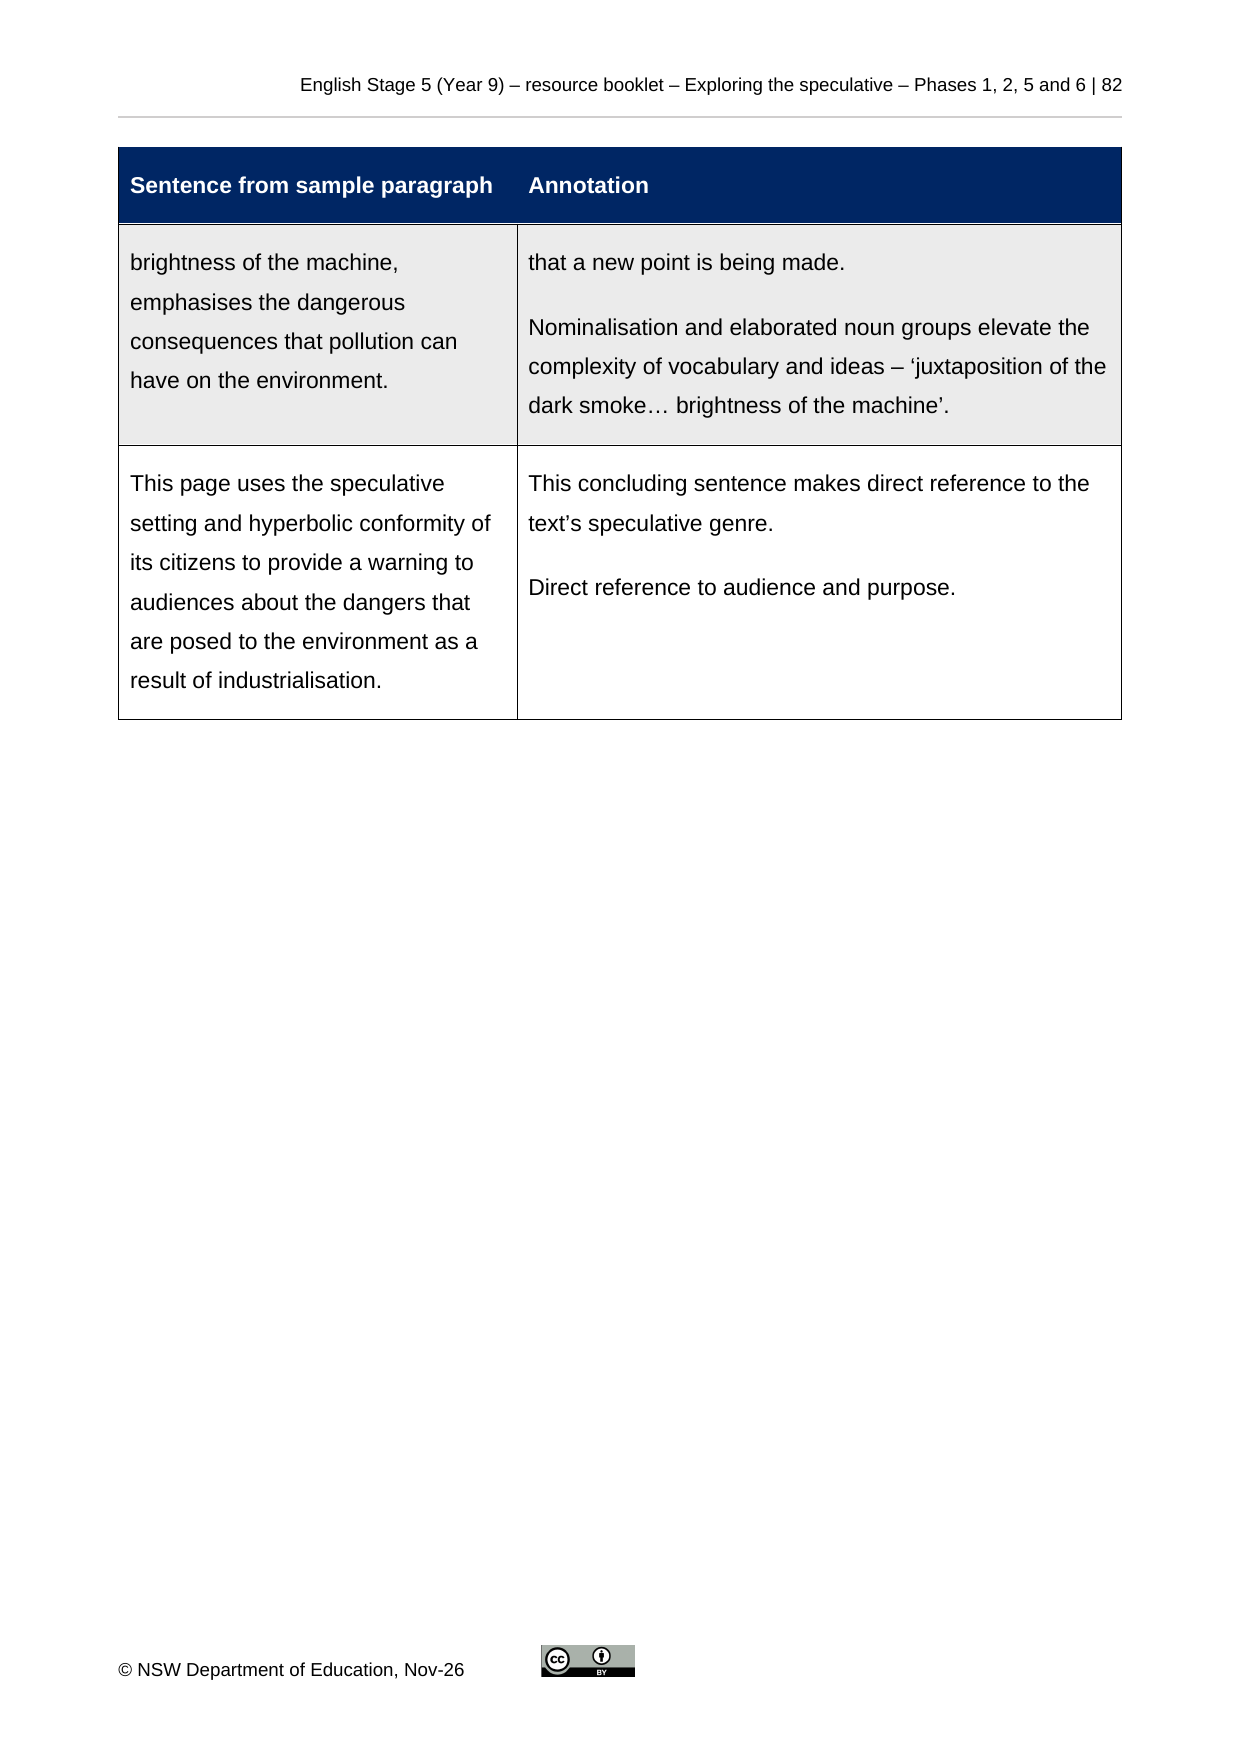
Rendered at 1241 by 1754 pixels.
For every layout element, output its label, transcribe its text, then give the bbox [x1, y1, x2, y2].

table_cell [119, 225, 517, 444]
table_cell This page uses the speculative setting and hyperbolic conformity of its citizens to provide a warning to audiences about the dangers that are posed to the environment as a result of industrialisation. [119, 446, 517, 719]
table_header Sentence from sample paragraph [119, 147, 517, 223]
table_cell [518, 225, 1121, 444]
table_header Annotation [517, 147, 1121, 223]
table_cell This concluding sentence makes direct reference to the text’s speculative genre. Direct reference to audience and purpose. [518, 446, 1121, 719]
picture [541, 1645, 635, 1677]
